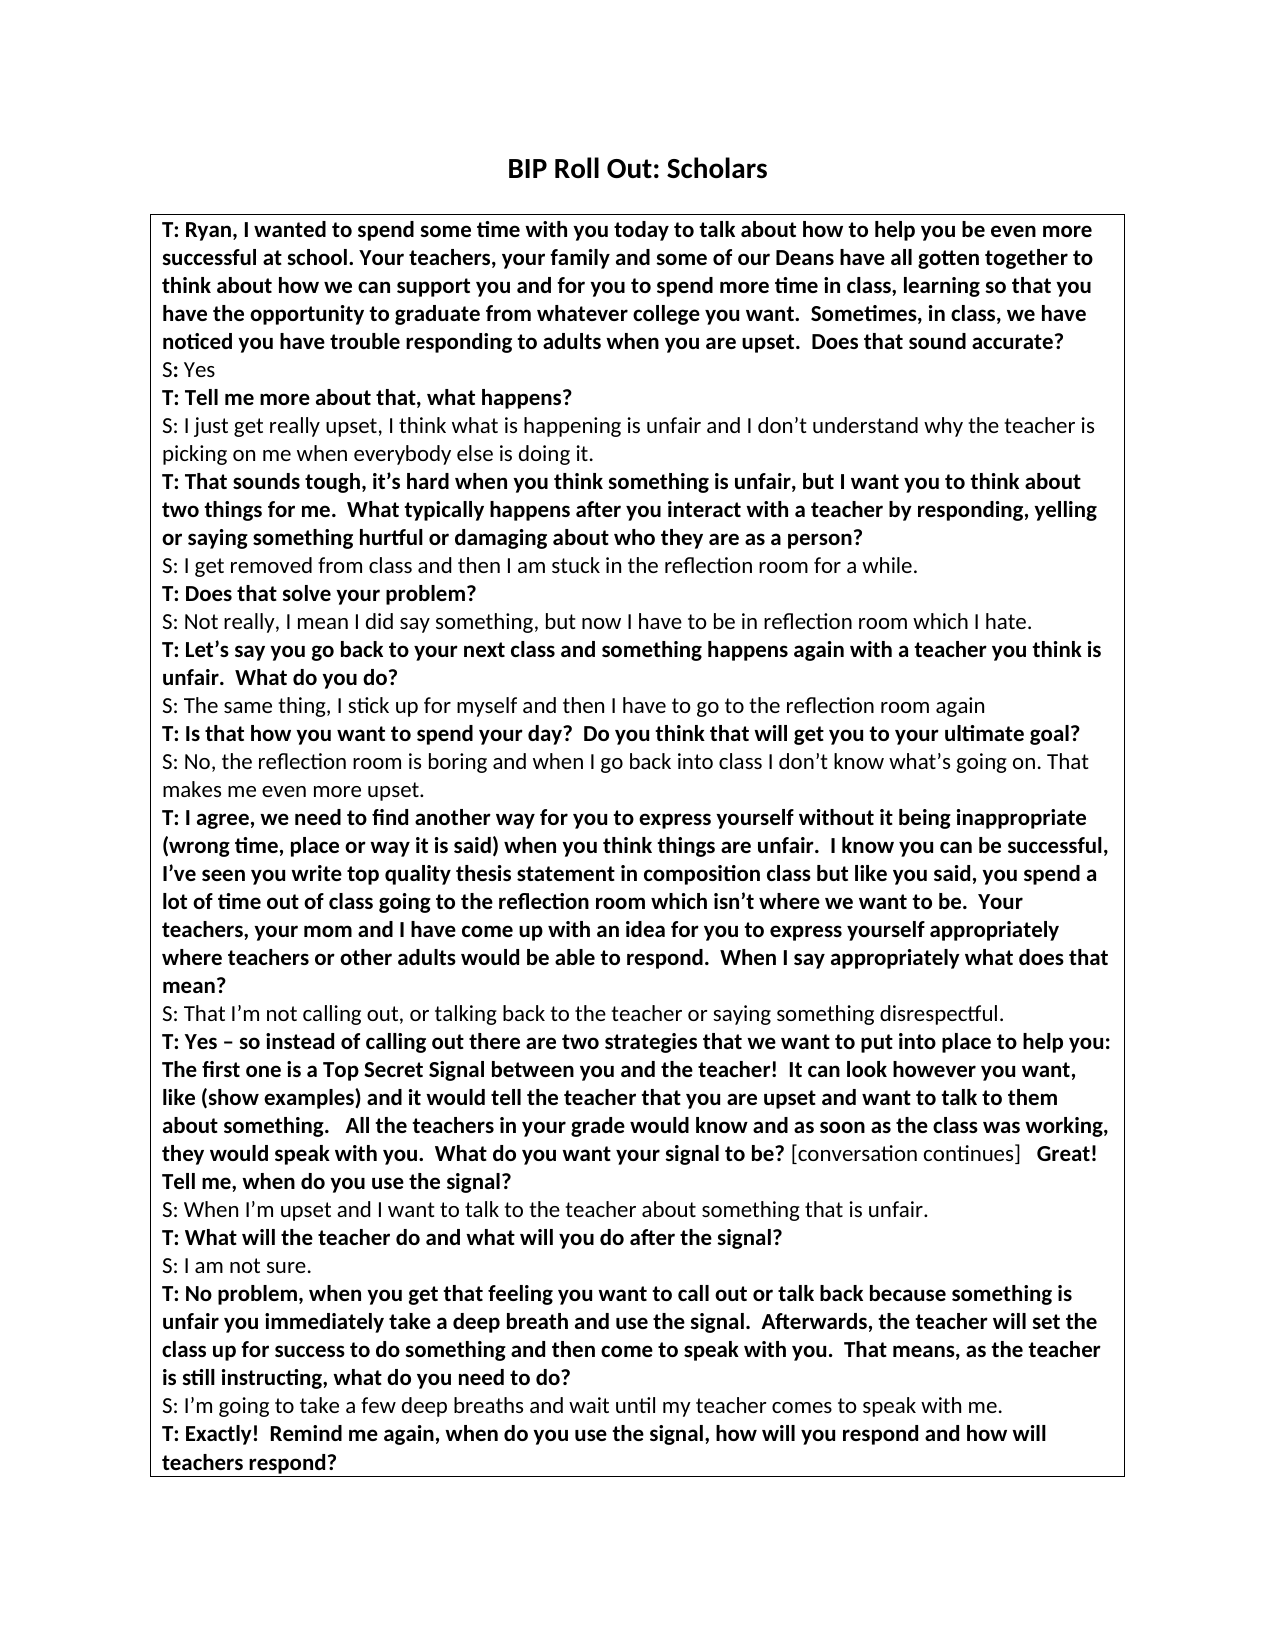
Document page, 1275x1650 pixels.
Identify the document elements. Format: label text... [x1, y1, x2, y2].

text BIP Roll Out: Scholars [150, 150, 1125, 186]
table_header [151, 215, 1124, 1476]
